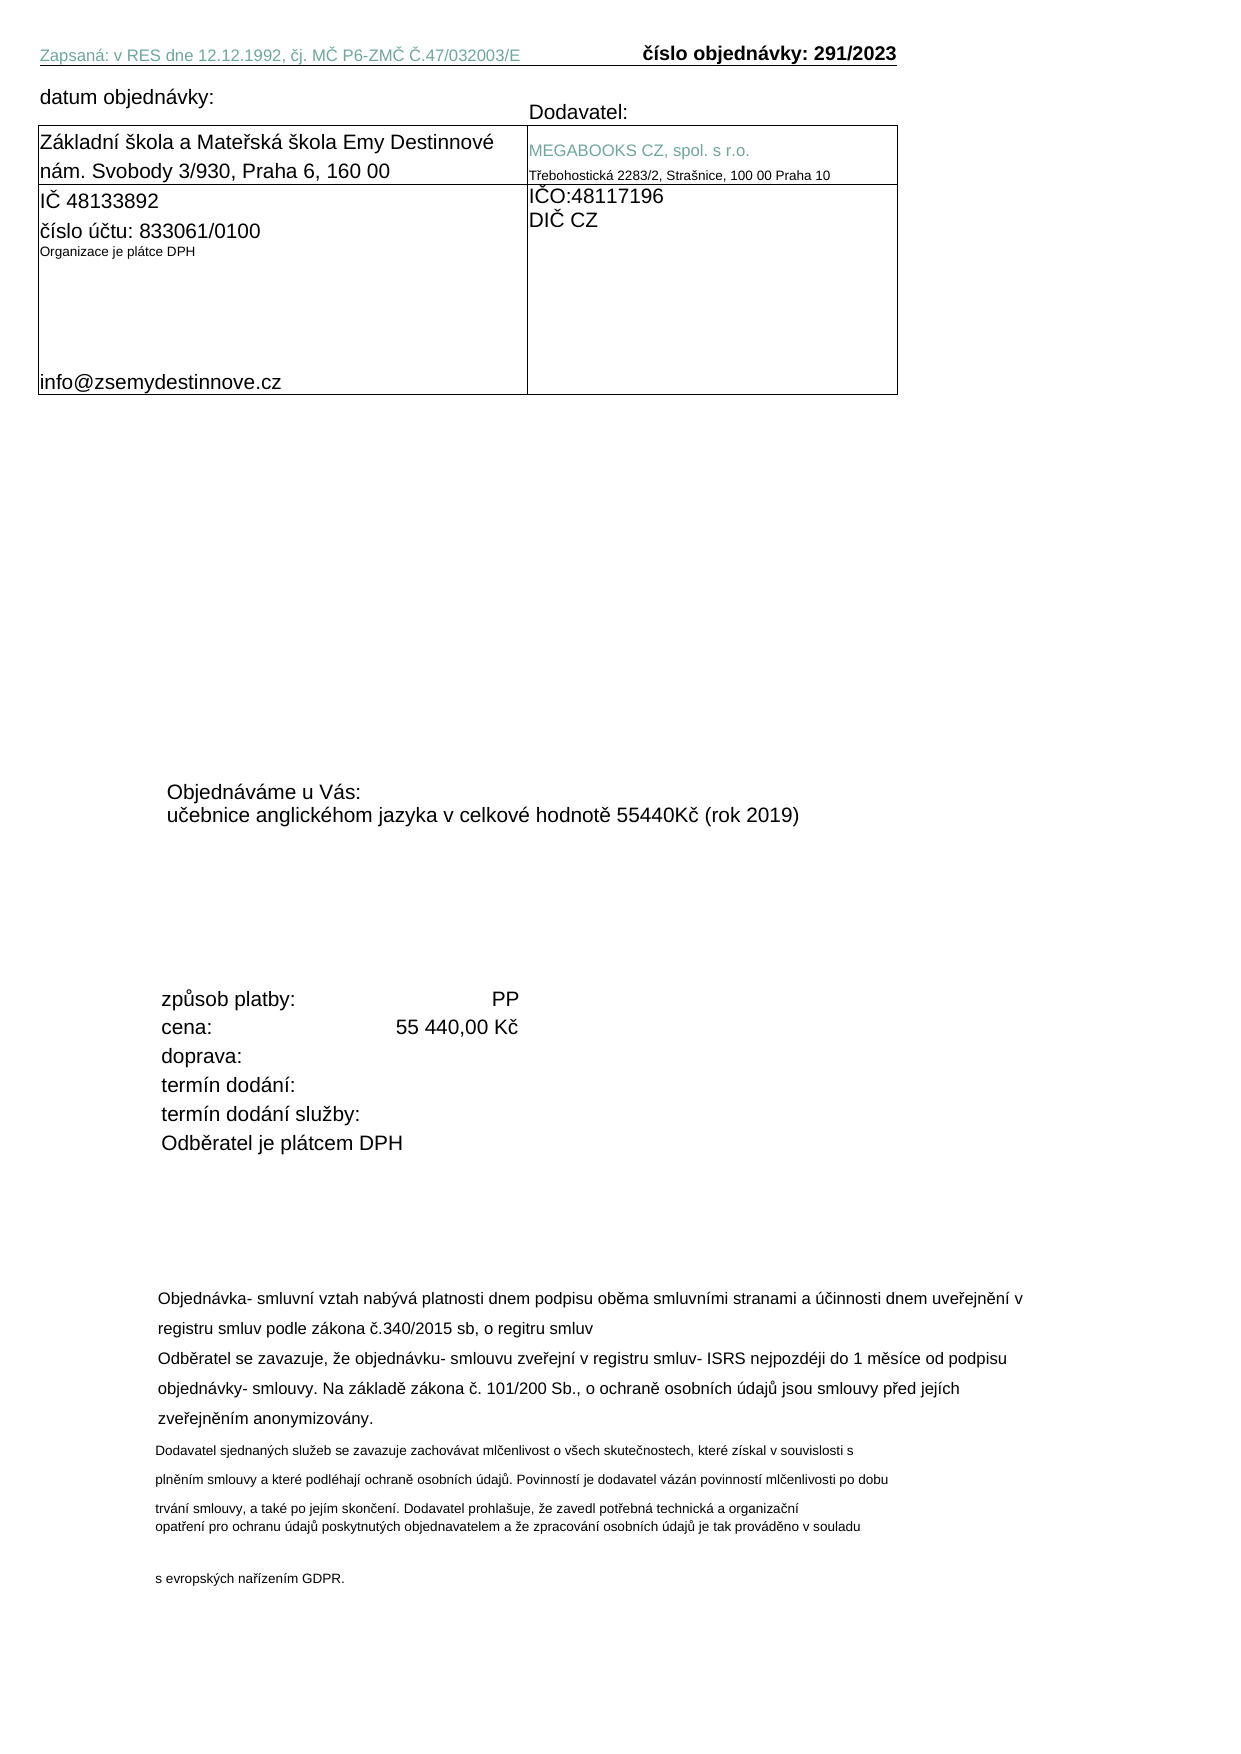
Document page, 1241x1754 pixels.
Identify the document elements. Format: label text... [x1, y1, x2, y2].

text s evropských nařízením GDPR. [155, 1558, 890, 1591]
text učebnice anglickéhom jazyka v celkové hodnotě 55440Kč (rok 2019) [167, 804, 805, 827]
table_header číslo objednávky: 291/2023 [528, 38, 898, 65]
table_cell IČO:48117196 DIČ CZ [528, 185, 897, 318]
table_cell datum objednávky: [39, 66, 527, 124]
table_cell IČ 48133892 číslo účtu: 833061/0100 Organizace je plátce DPH [39, 185, 527, 318]
text opatření pro ochranu údajů poskytnutých objednavatelem a že zpracování osobních údajů je tak prováděno v souladu [155, 1519, 890, 1535]
text Objednávka- smluvní vztah nabývá platnosti dnem podpisu oběma smluvními stranami a účinnosti dnem uveřejnění v registru smluv podle zákona č.340/2015 sb, o regitru smluv [158, 1280, 1035, 1340]
table_cell MEGABOOKS CZ, spol. s r.o. Třebohostická 2283/2, Strašnice, 100 00 Praha 10 [528, 126, 897, 184]
table_cell info@zsemydestinnove.cz [39, 319, 527, 394]
text doprava: [161, 1040, 521, 1069]
table_header Zapsaná: v RES dne 12.12.1992, čj. MČ P6-ZMČ Č.47/032003/E [39, 38, 527, 65]
text způsob platby: PP [161, 988, 521, 1011]
table_cell [528, 319, 897, 394]
table_cell Dodavatel: [528, 65, 898, 124]
text Odběratel je plátcem DPH [161, 1127, 521, 1156]
text Objednáváme u Vás: [167, 781, 805, 804]
text cena: 55 440,00 Kč [161, 1011, 521, 1040]
text Odběratel se zavazuje, že objednávku- smlouvu zveřejní v registru smluv- ISRS nejpozdéji do 1 měsíce od podpisu objednávky- smlouvy. Na základě zákona č. 101/200 Sb., o ochraně osobních údajů jsou smlouvy před jejích zveřejněním anonymizovány. [158, 1340, 1035, 1430]
text Dodavatel sjednaných služeb se zavazuje zachovávat mlčenlivost o všech skutečnostech, které získal v souvislosti s plněním smlouvy a které podléhají ochraně osobních údajů. Povinností je dodavatel vázán povinností mlčenlivosti po dobu trvání smlouvy, a také po jejím skončení. Dodavatel prohlašuje, že zavedl potřebná technická a organizační [155, 1433, 890, 1519]
text termín dodání služby: [161, 1098, 521, 1127]
table_cell Základní škola a Mateřská škola Emy Destinnové nám. Svobody 3/930, Praha 6, 160 00 [39, 126, 527, 184]
text termín dodání: [161, 1069, 521, 1098]
